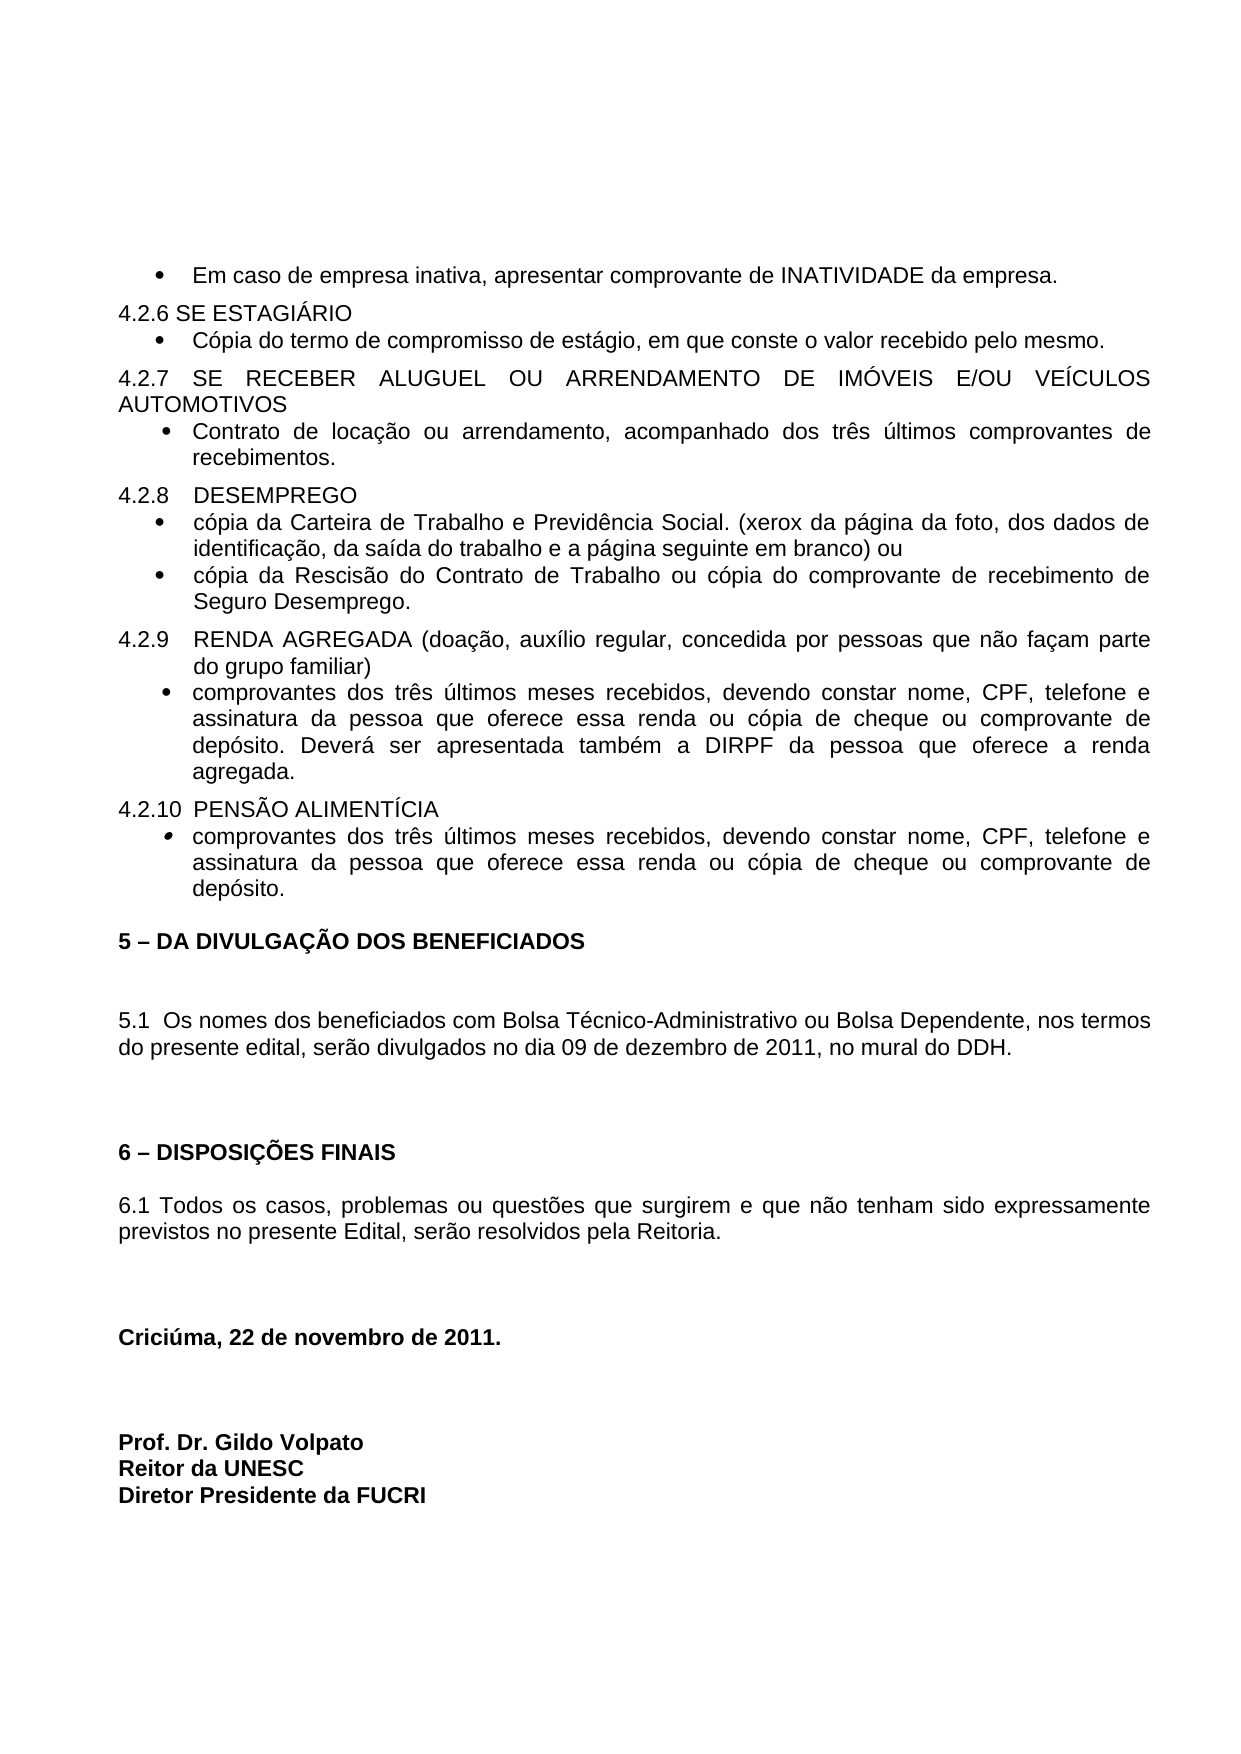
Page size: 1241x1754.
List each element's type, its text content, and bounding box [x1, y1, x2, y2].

text Reitor da UNESC [118, 1455, 1152, 1482]
list comprovantes dos três últimos meses recebidos, devendo constar nome, CPF, telefone e assinatura da pessoa que oferece essa renda ou cópia de cheque ou comprovante de depósito. [162, 823, 1152, 902]
list Cópia do termo de compromisso de estágio, em que conste o valor recebido pelo mesmo. [156, 327, 1152, 353]
text 5 – DA DIVULGAÇÃO DOS BENEFICIADOS [118, 928, 1152, 954]
list cópia da Rescisão do Contrato de Trabalho ou cópia do comprovante de recebimento de Seguro Desemprego. [156, 562, 1152, 614]
text Prof. Dr. Gildo Volpato [118, 1429, 1152, 1455]
list comprovantes dos três últimos meses recebidos, devendo constar nome, CPF, telefone e assinatura da pessoa que oferece essa renda ou cópia de cheque ou comprovante de depósito. Deverá ser apresentada também a DIRPF da pessoa que oferece a renda agregada. [162, 679, 1152, 784]
text 6.1 Todos os casos, problemas ou questões que surgirem e que não tenham sido expressamente previstos no presente Edital, serão resolvidos pela Reitoria. [118, 1192, 1152, 1244]
text 4.2.7 SE RECEBER ALUGUEL OU ARRENDAMENTO DE IMÓVEIS E/OU VEÍCULOS AUTOMOTIVOS [118, 365, 1152, 418]
list RENDA AGREGADA (doação, auxílio regular, concedida por pessoas que não façam parte do grupo familiar) [118, 626, 1152, 679]
text 4.2.6 SE ESTAGIÁRIO [118, 300, 1152, 327]
list PENSÃO ALIMENTÍCIA [118, 796, 1152, 823]
list Contrato de locação ou arrendamento, acompanhado dos três últimos comprovantes de recebimentos. [162, 418, 1152, 471]
list Em caso de empresa inativa, apresentar comprovante de INATIVIDADE da empresa. [156, 262, 1152, 288]
list DESEMPREGO [118, 482, 1152, 509]
text Diretor Presidente da FUCRI [118, 1482, 1152, 1508]
text Criciúma, 22 de novembro de 2011. [118, 1323, 1152, 1350]
list cópia da Carteira de Trabalho e Previdência Social. (xerox da página da foto, dos dados de identificação, da saída do trabalho e a página seguinte em branco) ou [156, 509, 1152, 562]
text 5.1 Os nomes dos beneficiados com Bolsa Técnico-Administrativo ou Bolsa Dependente, nos termos do presente edital, serão divulgados no dia 09 de dezembro de 2011, no mural do DDH. [118, 1007, 1152, 1060]
text 6 – DISPOSIÇÕES FINAIS [118, 1139, 1152, 1165]
